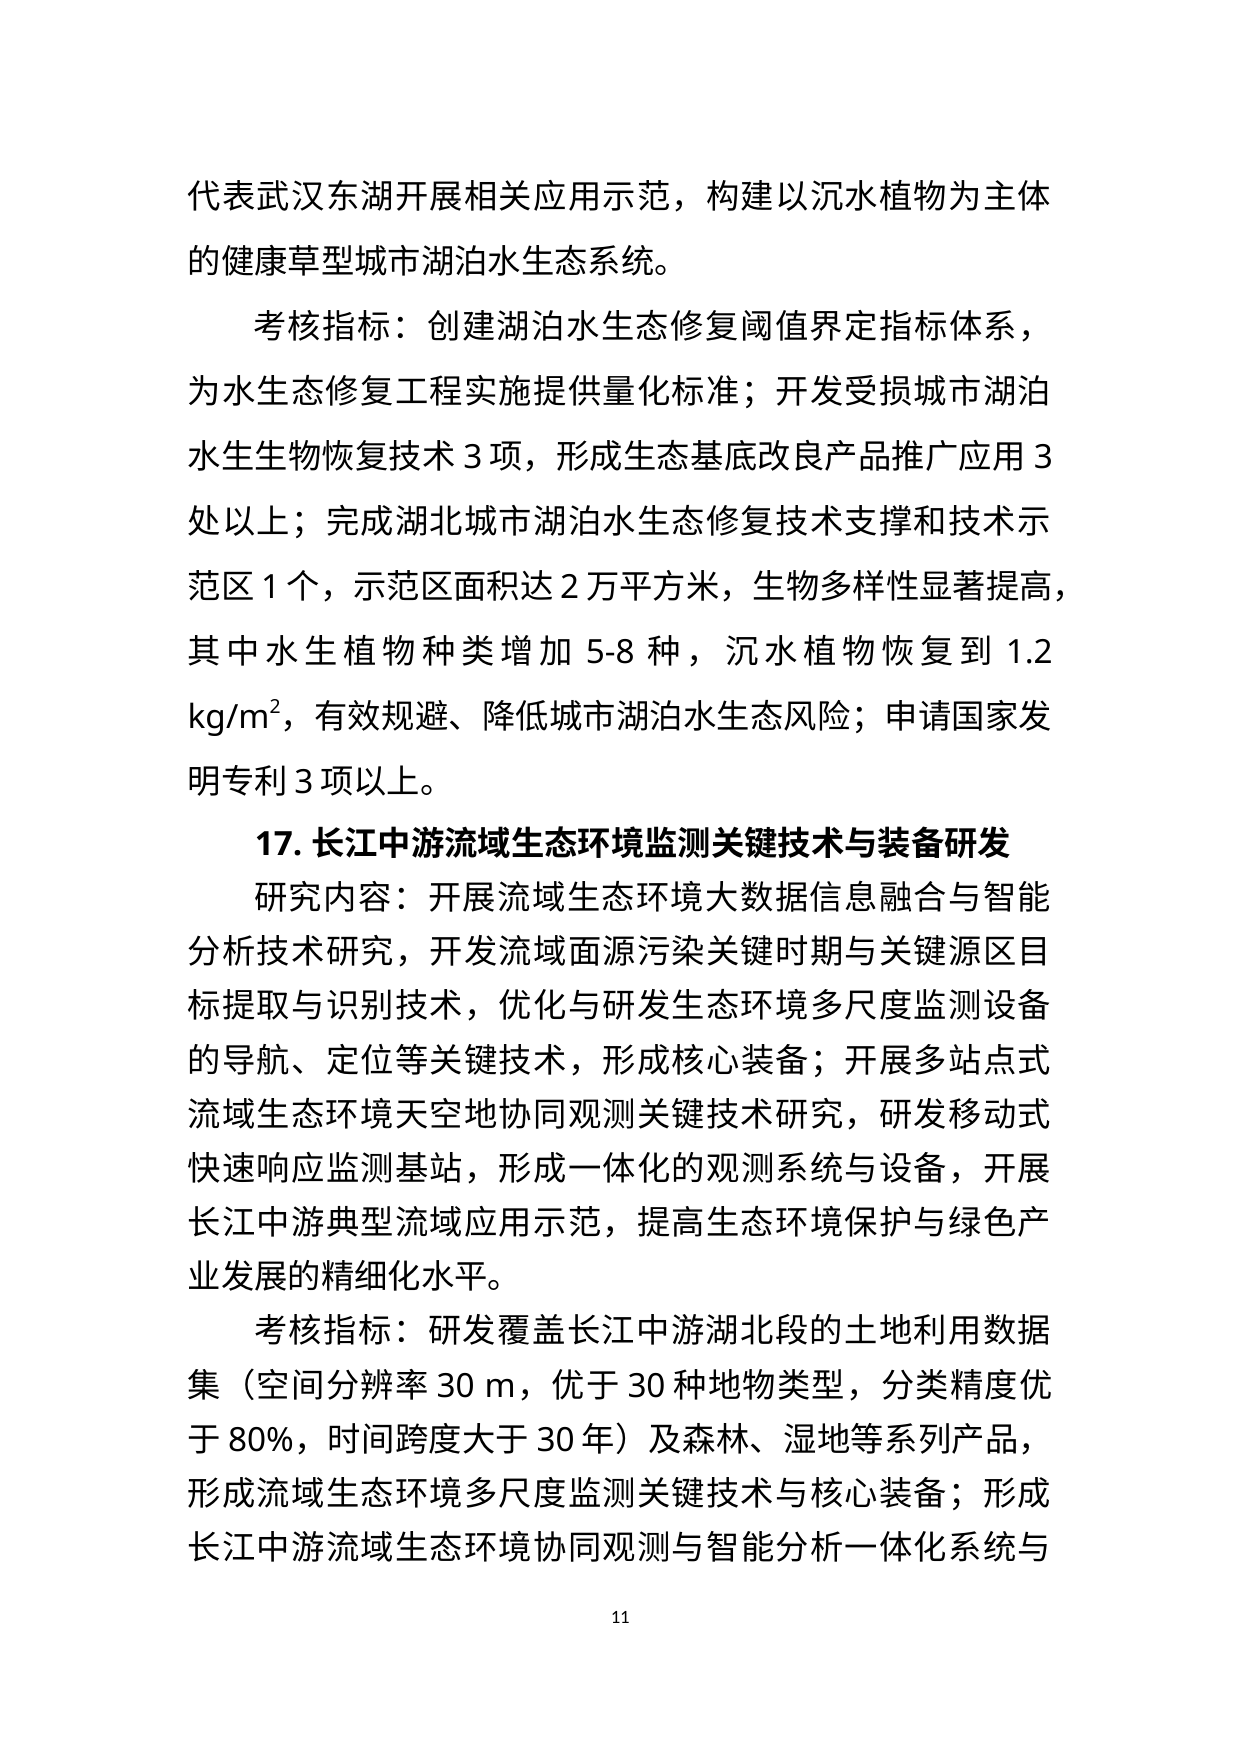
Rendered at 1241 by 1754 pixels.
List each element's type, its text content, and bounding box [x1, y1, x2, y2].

text 考核指标：创建湖泊水生态修复阈值界定指标体系，为水生态修复工程实施提供量化标准；开发受损城市湖泊水生生物恢复技术3项，形成生态基底改良产品推广应用3处以上；完成湖北城市湖泊水生态修复技术支撑和技术示范区1个，示范区面积达2万平方米，生物多样性显著提高，其中水生植物种类增加5-8种，沉水植物恢复到1.2 kg/m2，有效规避、降低城市湖泊水生态风险；申请国家发明专利3项以上。 [187, 292, 1053, 812]
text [187, 162, 1053, 292]
text 研究内容：开展流域生态环境大数据信息融合与智能分析技术研究，开发流域面源污染关键时期与关键源区目标提取与识别技术，优化与研发生态环境多尺度监测设备的导航、定位等关键技术，形成核心装备；开展多站点式流域生态环境天空地协同观测关键技术研究，研发移动式快速响应监测基站，形成一体化的观测系统与设备，开展长江中游典型流域应用示范，提高生态环境保护与绿色产业发展的精细化水平。 [187, 866, 1053, 1299]
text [187, 1299, 1053, 1570]
text 17. 长江中游流域生态环境监测关键技术与装备研发 [187, 812, 1053, 866]
